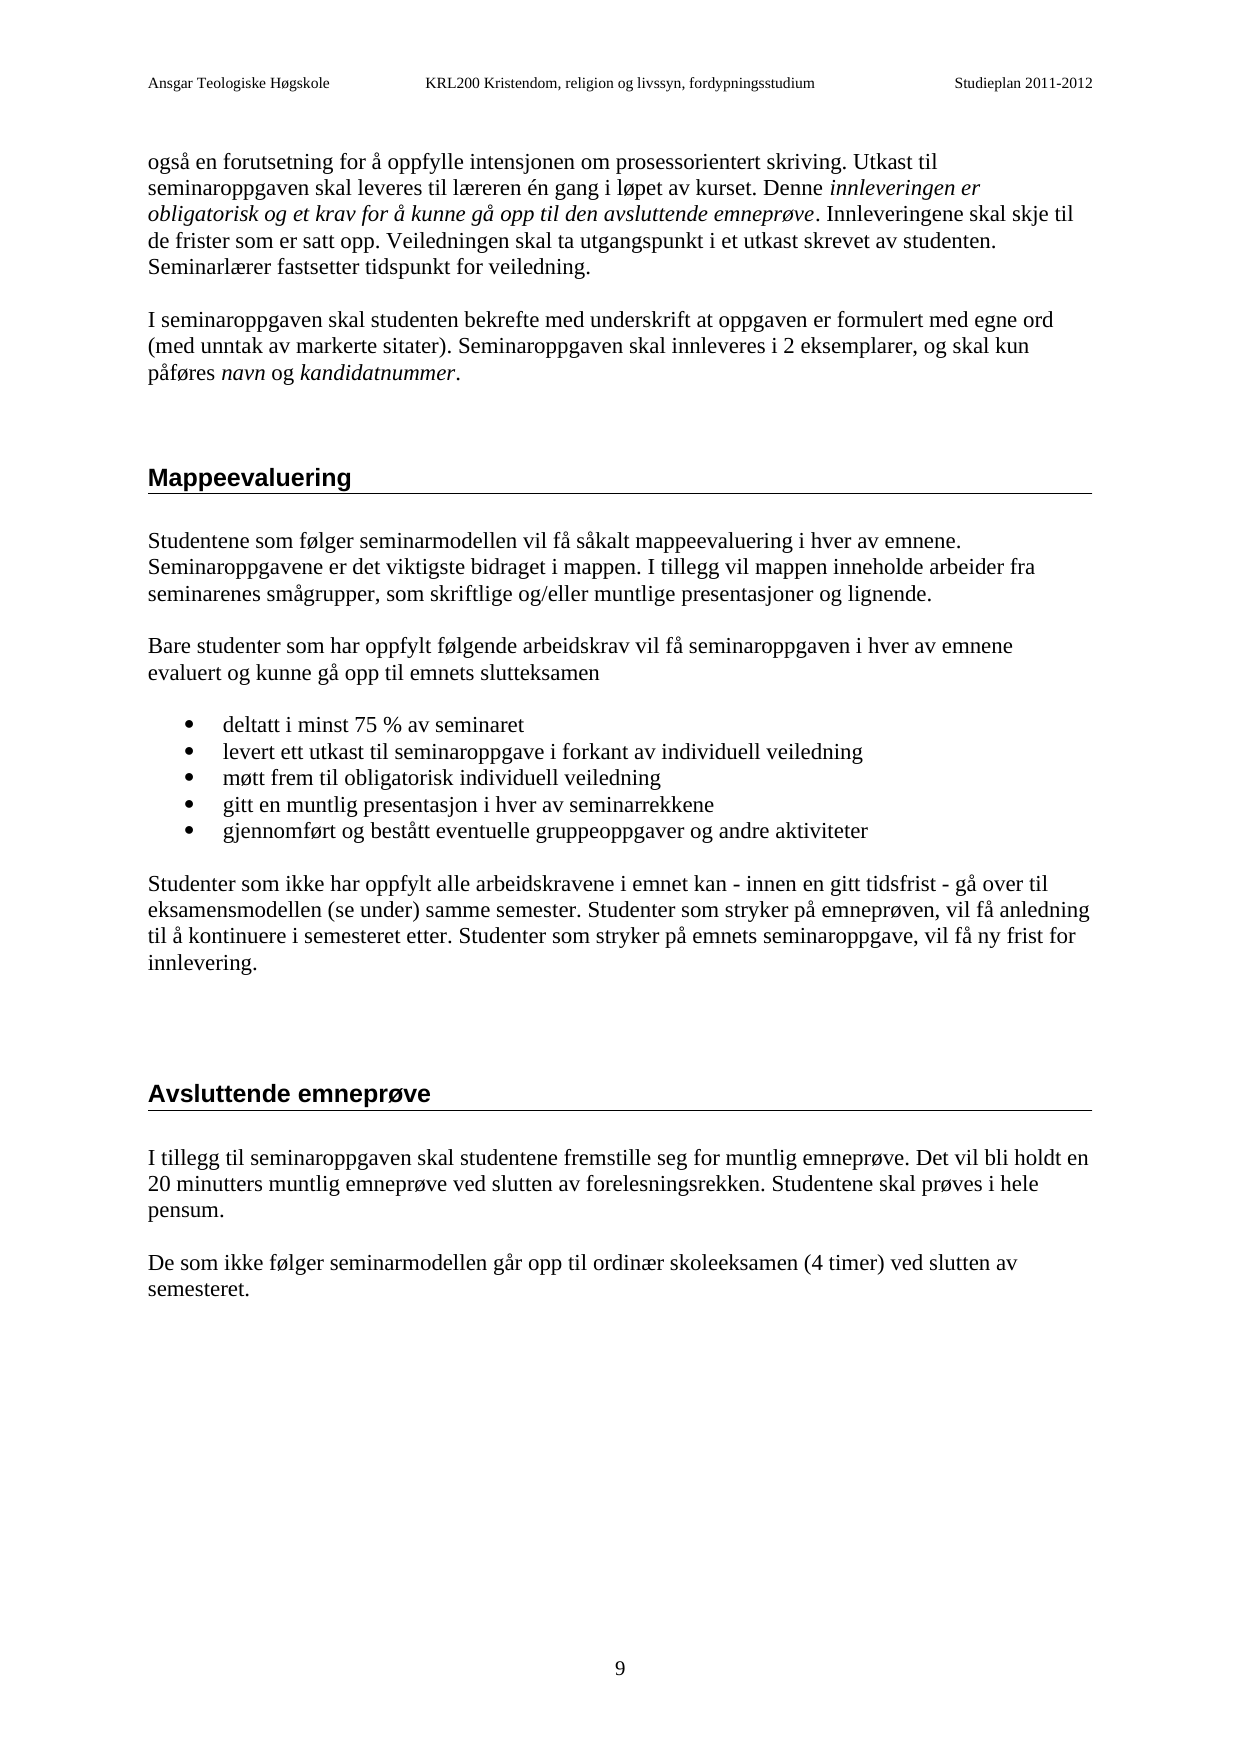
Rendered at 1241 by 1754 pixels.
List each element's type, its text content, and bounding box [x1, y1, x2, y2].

text Studentene som følger seminarmodellen vil få såkalt mappeevaluering i hver av emnene. Seminaroppgavene er det viktigste bidraget i mappen. I tillegg vil mappen inneholde arbeider fra seminarenes smågrupper, som skriftlige og/eller muntlige presentasjoner og lignende. [148, 527, 1092, 606]
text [148, 148, 1092, 279]
subtitle Avsluttende emneprøve [148, 1079, 1092, 1110]
subtitle Mappeevaluering [148, 463, 1092, 493]
text De som ikke følger seminarmodellen går opp til ordinær skoleeksamen (4 timer) ved slutten av semesteret. [148, 1249, 1092, 1302]
list møtt frem til obligatorisk individuell veiledning [185, 764, 1092, 791]
list gjennomført og bestått eventuelle gruppeoppgaver og andre aktiviteter [185, 817, 1092, 843]
text Bare studenter som har oppfylt følgende arbeidskrav vil få seminaroppgaven i hver av emnene evaluert og kunne gå opp til emnets slutteksamen [148, 632, 1092, 685]
list gitt en muntlig presentasjon i hver av seminarrekkene [185, 791, 1092, 817]
text Studenter som ikke har oppfylt alle arbeidskravene i emnet kan - innen en gitt tidsfrist - gå over til eksamensmodellen (se under) samme semester. Studenter som stryker på emneprøven, vil få anledning til å kontinuere i semesteret etter. Studenter som stryker på emnets seminaroppgave, vil få ny frist for innlevering. [148, 870, 1092, 975]
list levert ett utkast til seminaroppgave i forkant av individuell veiledning [185, 738, 1092, 764]
list deltatt i minst 75 % av seminaret [185, 712, 1092, 738]
text I tillegg til seminaroppgaven skal studentene fremstille seg for muntlig emneprøve. Det vil bli holdt en 20 minutters muntlig emneprøve ved slutten av forelesningsrekken. Studentene skal prøves i hele pensum. [148, 1144, 1092, 1223]
text I seminaroppgaven skal studenten bekrefte med underskrift at oppgaven er formulert med egne ord (med unntak av markerte sitater). Seminaroppgaven skal innleveres i 2 eksemplarer, og skal kun påføres navn og kandidatnummer. [148, 306, 1092, 385]
